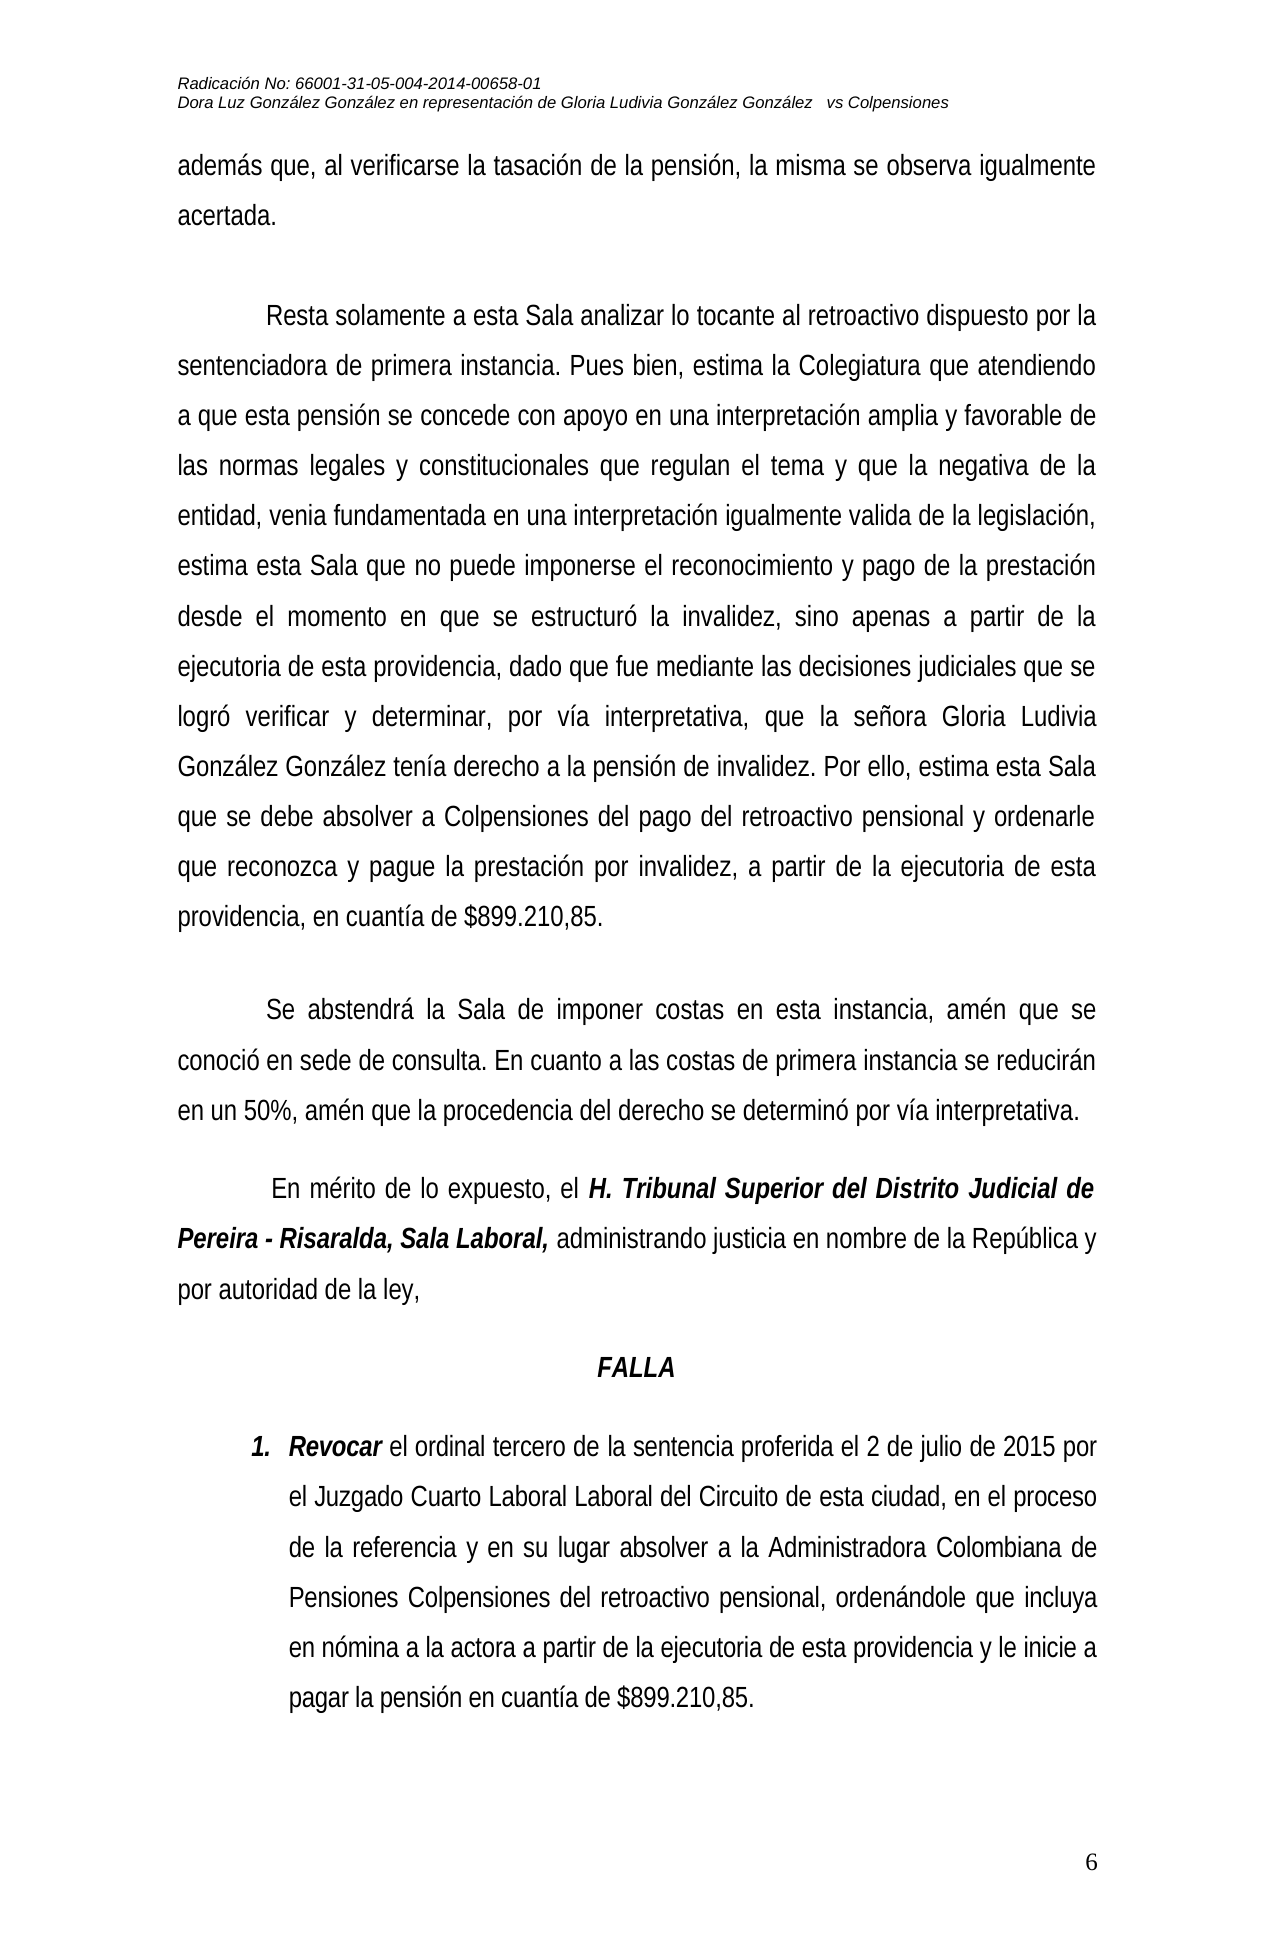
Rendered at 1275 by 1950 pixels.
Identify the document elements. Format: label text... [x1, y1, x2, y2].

list En mérito de lo expuesto, el H. Tribunal Superior del Distrito Judicial de Pereira - Risaralda, Sala Laboral, administrando justicia en nombre de la República y por autoridad de la ley, [177, 1172, 1098, 1305]
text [177, 148, 1098, 231]
text Se abstendrá la Sala de imponer costas en esta instancia, amén que se conoció en sede de consulta. En cuanto a las costas de primera instancia se reducirán en un 50%, amén que la procedencia del derecho se determinó por vía interpretativa. [177, 992, 1098, 1126]
text Resta solamente a esta Sala analizar lo tocante al retroactivo dispuesto por la sentenciadora de primera instancia. Pues bien, estima la Colegiatura que atendiendo a que esta pensión se concede con apoyo en una interpretación amplia y favorable de las normas legales y constitucionales que regulan el tema y que la negativa de la entidad, venia fundamentada en una interpretación igualmente valida de la legislación, estima esta Sala que no puede imponerse el reconocimiento y pago de la prestación desde el momento en que se estructuró la invalidez, sino apenas a partir de la ejecutoria de esta providencia, dado que fue mediante las decisiones judiciales que se logró verificar y determinar, por vía interpretativa, que la señora Gloria Ludivia González González tenía derecho a la pensión de invalidez. Por ello, estima esta Sala que se debe absolver a Colpensiones del pago del retroactivo pensional y ordenarle que reconozca y pague la prestación por invalidez, a partir de la ejecutoria de esta providencia, en cuantía de $899.210,85. [177, 298, 1098, 933]
list Revocar el ordinal tercero de la sentencia proferida el 2 de julio de 2015 por el Juzgado Cuarto Laboral Laboral del Circuito de esta ciudad, en el proceso de la referencia y en su lugar absolver a la Administradora Colombiana de Pensiones Colpensiones del retroactivo pensional, ordenándole que incluya en nómina a la actora a partir de la ejecutoria de esta providencia y le inicie a pagar la pensión en cuantía de $899.210,85. [251, 1429, 1098, 1713]
text FALLA [177, 1351, 1098, 1384]
